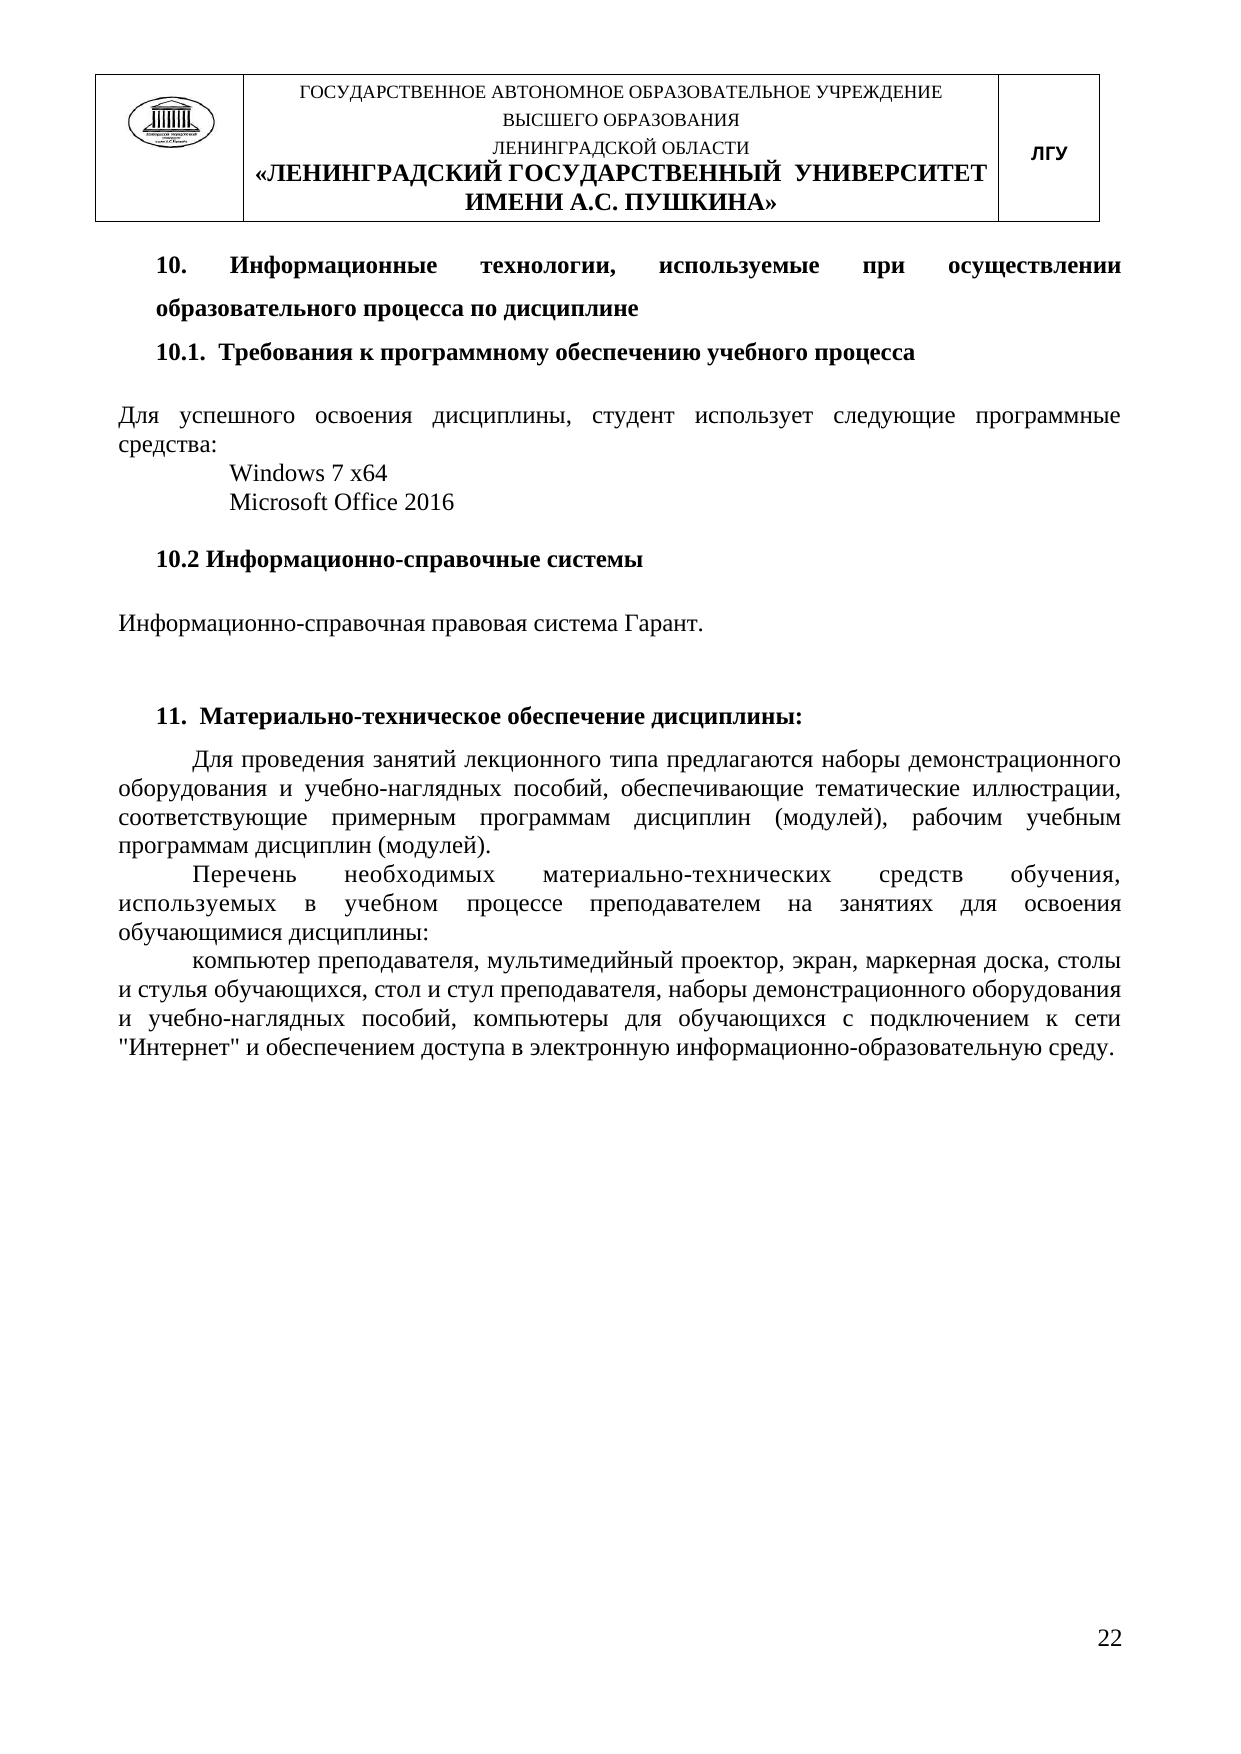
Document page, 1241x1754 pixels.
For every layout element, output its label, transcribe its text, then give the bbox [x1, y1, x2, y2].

text Перечень необходимых материально-технических средств обучения, используемых в учебном процессе преподавателем на занятиях для освоения обучающимися дисциплины: [118, 859, 1122, 945]
text Для проведения занятий лекционного типа предлагаются наборы демонстрационного оборудования и учебно-наглядных пособий, обеспечивающие тематические иллюстрации, соответствующие примерным программам дисциплин (модулей), рабочим учебным программам дисциплин (модулей). [118, 744, 1122, 859]
list 10.1. Требования к программному обеспечению учебного процесса [156, 337, 1122, 365]
text Windows 7 x64 [229, 458, 1122, 487]
text компьютер преподавателя, мультимедийный проектор, экран, маркерная доска, столы и стулья обучающихся, стол и стул преподавателя, наборы демонстрационного оборудования и учебно-наглядных пособий, компьютеры для обучающихся с подключением к сети "Интернет" и обеспечением доступа в электронную информационно-образовательную среду. [118, 945, 1122, 1060]
picture [107, 75, 243, 171]
text 11. Материально-техническое обеспечение дисциплины: [156, 701, 1122, 730]
text Microsoft Office 2016 [229, 487, 1122, 516]
text Информационно-справочная правовая система Гарант. [118, 608, 1122, 637]
text Для успешного освоения дисциплины, студент использует следующие программные средства: [118, 401, 1122, 458]
list 10.2 Информационно-справочные системы [156, 544, 1122, 573]
text 10. Информационные технологии, используемые при осуществлении образовательного процесса по дисциплине [156, 250, 1122, 322]
